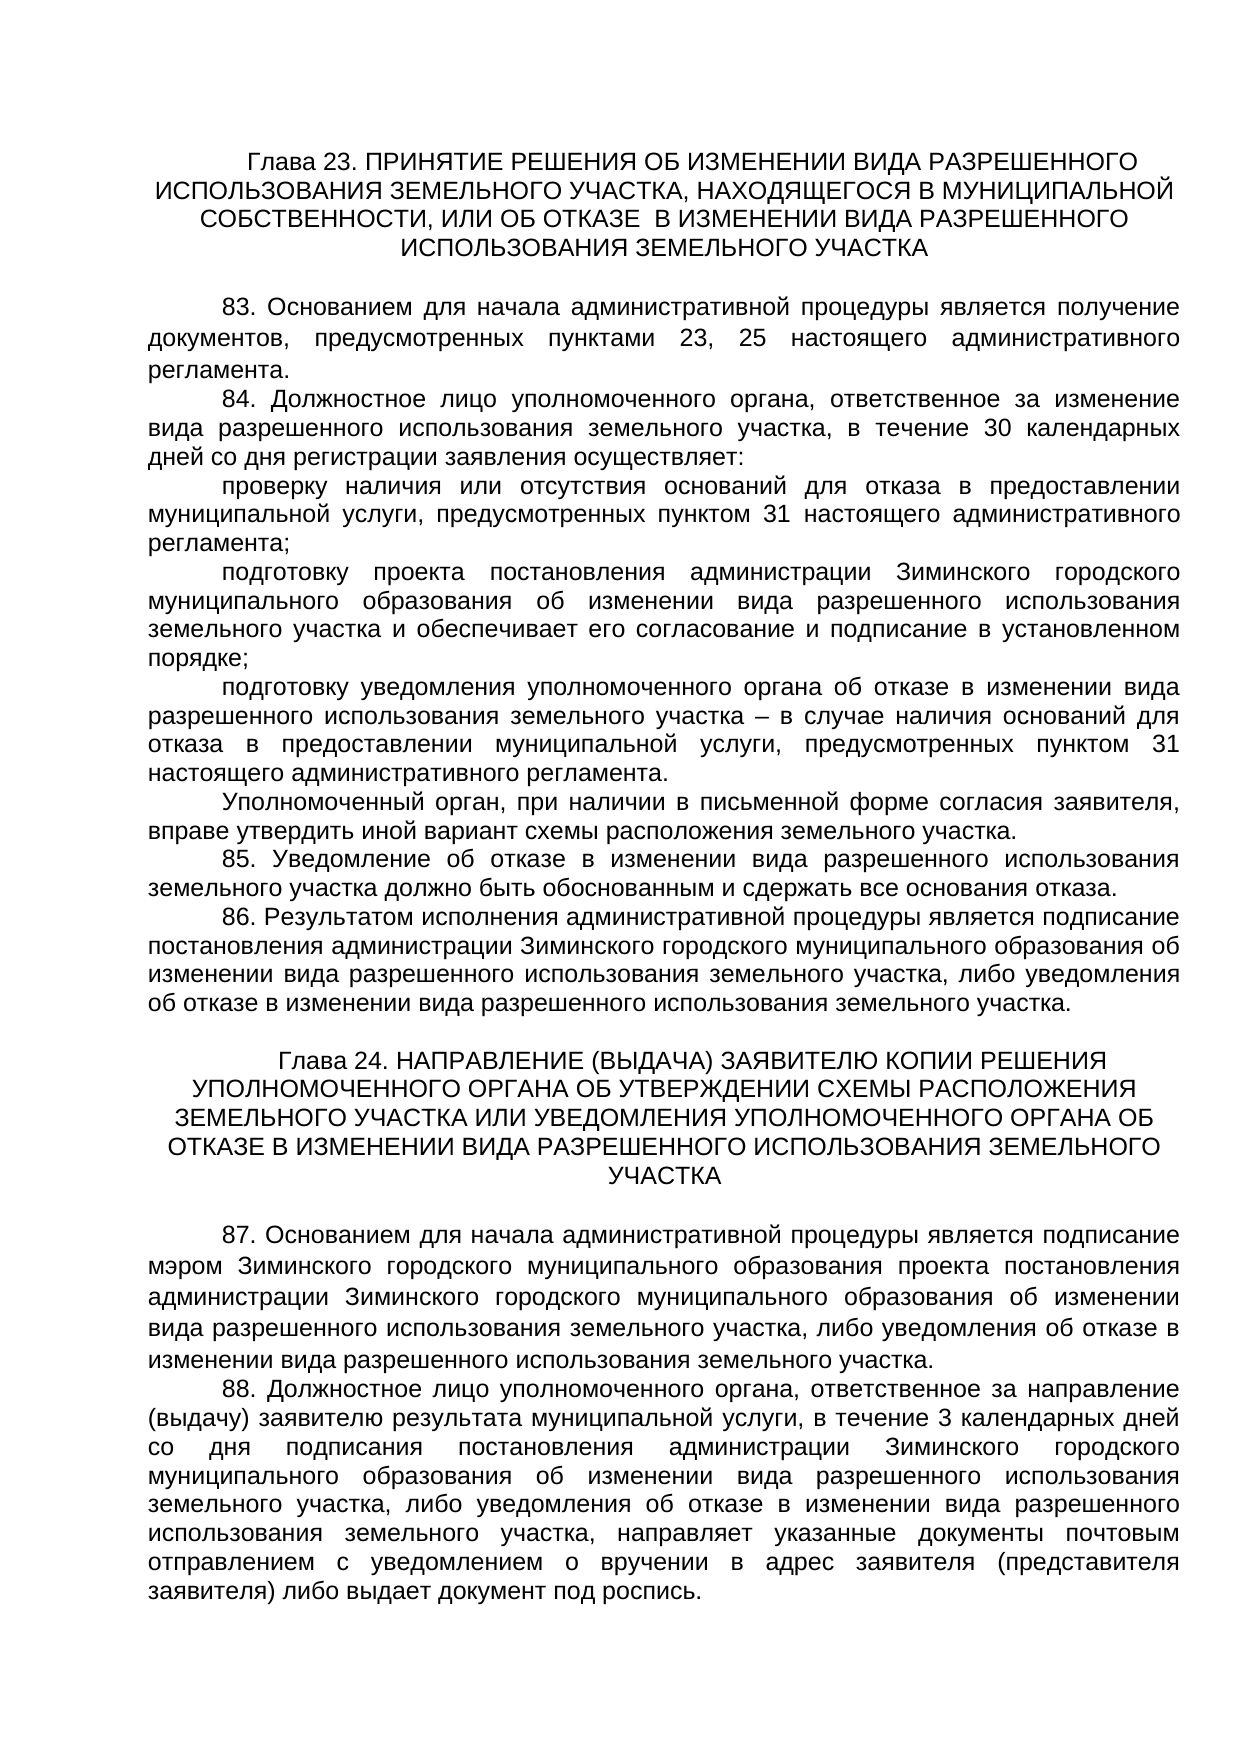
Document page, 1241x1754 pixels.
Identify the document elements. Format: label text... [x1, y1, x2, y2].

text проверку наличия или отсутствия оснований для отказа в предоставлении муниципальной услуги, предусмотренных пунктом 31 настоящего административного регламента; [148, 471, 1181, 557]
text Уполномоченный орган, при наличии в письменной форме согласия заявителя, вправе утвердить иной вариант схемы расположения земельного участка. [148, 787, 1181, 844]
text 86. Результатом исполнения административной процедуры является подписание постановления администрации Зиминского городского муниципального образования об изменении вида разрешенного использования земельного участка, либо уведомления об отказе в изменении вида разрешенного использования земельного участка. [148, 902, 1181, 1017]
text 88. Должностное лицо уполномоченного органа, ответственное за направление (выдачу) заявителю результата муниципальной услуги, в течение 3 календарных дней со дня подписания постановления администрации Зиминского городского муниципального образования об изменении вида разрешенного использования земельного участка, либо уведомления об отказе в изменении вида разрешенного использования земельного участка, направляет указанные документы почтовым отправлением с уведомлением о вручении в адрес заявителя (представителя заявителя) либо выдает документ под роспись. [148, 1374, 1181, 1604]
text Глава 23. Принятие решения об изменении вида разрешенного использования земельного участка, находящегося в МУНИЦИПАЛЬНОЙ собственности, или об отказе в изменении вида разрешенного использования земельного участка [148, 147, 1181, 262]
text 87. Основанием для начала административной процедуры является подписание мэром Зиминского городского муниципального образования проекта постановления администрации Зиминского городского муниципального образования об изменении вида разрешенного использования земельного участка, либо уведомления об отказе в изменении вида разрешенного использования земельного участка. [148, 1218, 1181, 1374]
text 83. Основанием для начала административной процедуры является получение документов, предусмотренных пунктами 23, 25 настоящего административного регламента. [148, 291, 1181, 384]
text подготовку уведомления уполномоченного органа об отказе в изменении вида разрешенного использования земельного участка – в случае наличия оснований для отказа в предоставлении муниципальной услуги, предусмотренных пунктом 31 настоящего административного регламента. [148, 672, 1181, 787]
text Глава 24. Направление (выдача) заявителю копии решения уполномоченного органа об утверждении схемы расположения земельного участка или уведомления уполномоченного органа об отказе в изменении вида разрешенного использования земельного участка [148, 1046, 1181, 1189]
text подготовку проекта постановления администрации Зиминского городского муниципального образования об изменении вида разрешенного использования земельного участка и обеспечивает его согласование и подписание в установленном порядке; [148, 557, 1181, 672]
text 85. Уведомление об отказе в изменении вида разрешенного использования земельного участка должно быть обоснованным и сдержать все основания отказа. [148, 844, 1181, 902]
text 84. Должностное лицо уполномоченного органа, ответственное за изменение вида разрешенного использования земельного участка, в течение 30 календарных дней со дня регистрации заявления осуществляет: [148, 384, 1181, 471]
